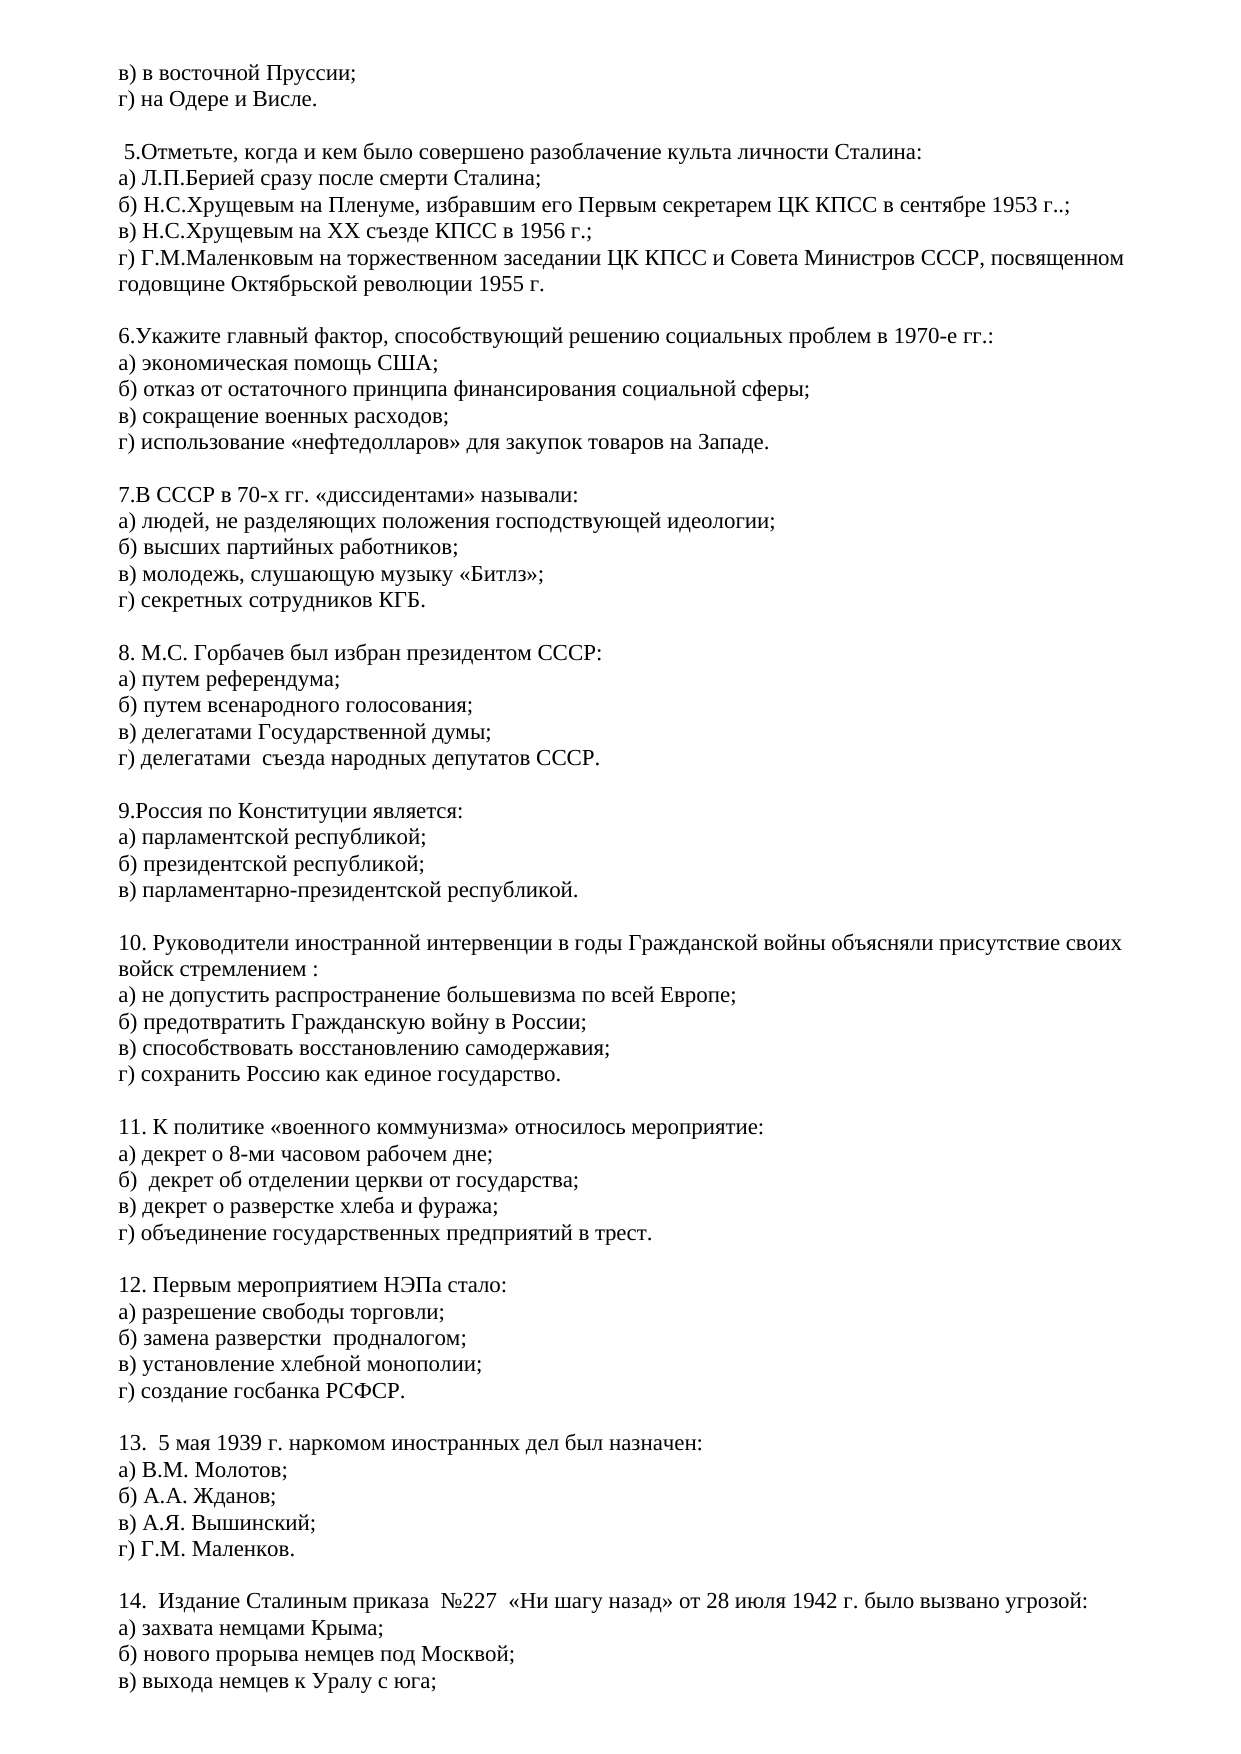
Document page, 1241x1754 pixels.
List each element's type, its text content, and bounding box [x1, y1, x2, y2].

text г) создание госбанка РСФСР. [118, 1377, 1181, 1403]
text г) Г.М. Маленков. [118, 1535, 1181, 1561]
text г) на Одере и Висле. [118, 85, 1181, 112]
text б) замена разверстки продналогом; [118, 1324, 1181, 1350]
text в) выхода немцев к Уралу с юга; [118, 1667, 1181, 1693]
text 9.Россия по Конституции является: [118, 797, 1181, 823]
text г) делегатами съезда народных депутатов СССР. [118, 744, 1181, 771]
text в) способствовать восстановлению самодержавия; [118, 1034, 1181, 1061]
text 12. Первым мероприятием НЭПа стало: [118, 1271, 1181, 1298]
text б) нового прорыва немцев под Москвой; [118, 1640, 1181, 1667]
text 11. К политике «военного коммунизма» относилось мероприятие: [118, 1113, 1181, 1139]
text а) В.М. Молотов; [118, 1456, 1181, 1482]
text 6.Укажите главный фактор, способствующий решению социальных проблем в 1970-е гг.: [118, 323, 1181, 349]
text б) президентской республикой; [118, 850, 1181, 876]
text г) сохранить Россию как единое государство. [118, 1061, 1181, 1087]
text б) путем всенародного голосования; [118, 692, 1181, 718]
text в) в восточной Пруссии; [118, 59, 1181, 85]
text б) предотвратить Гражданскую войну в России; [118, 1008, 1181, 1034]
text г) секретных сотрудников КГБ. [118, 586, 1181, 612]
text в) делегатами Государственной думы; [118, 718, 1181, 744]
text г) объединение государственных предприятий в трест. [118, 1219, 1181, 1245]
text б) А.А. Жданов; [118, 1482, 1181, 1508]
text 14. Издание Сталиным приказа №227 «Ни шагу назад» от 28 июля . было вызвано угрозой: [118, 1588, 1181, 1614]
text в) установление хлебной монополии; [118, 1350, 1181, 1377]
text а) путем референдума; [118, 665, 1181, 692]
text а) не допустить распространение большевизма по всей Европе; [118, 981, 1181, 1008]
text а) парламентской республикой; [118, 823, 1181, 850]
text г) использование «нефтедолларов» для закупок товаров на Западе. [118, 428, 1181, 454]
text 13. 5 мая . наркомом иностранных дел был назначен: [118, 1429, 1181, 1456]
text 7.В СССР в 70-х гг. «диссидентами» называли: [118, 481, 1181, 507]
text в) парламентарно-президентской республикой. [118, 876, 1181, 902]
text в) Н.С.Хрущевым на ХХ съезде КПСС в .; [118, 217, 1181, 243]
text б) высших партийных работников; [118, 533, 1181, 560]
text в) декрет о разверстке хлеба и фуража; [118, 1192, 1181, 1219]
text 10. Руководители иностранной интервенции в годы Гражданской войны объясняли присутствие своих войск стремлением : [118, 929, 1181, 981]
text г) Г.М.Маленковым на торжественном заседании ЦК КПСС и Совета Министров СССР, посвященном годовщине Октябрьской революции . [118, 243, 1181, 296]
text б) отказ от остаточного принципа финансирования социальной сферы; [118, 375, 1181, 402]
text а) разрешение свободы торговли; [118, 1298, 1181, 1324]
text в) сокращение военных расходов; [118, 402, 1181, 428]
text 5.Отметьте, когда и кем было совершено разоблачение культа личности Сталина: [118, 138, 1181, 164]
text а) декрет о 8-ми часовом рабочем дне; [118, 1139, 1181, 1166]
text в) молодежь, слушающую музыку «Битлз»; [118, 560, 1181, 586]
text б) Н.С.Хрущевым на Пленуме, избравшим его Первым секретарем ЦК КПСС в сентябре ..; [118, 191, 1181, 217]
text .С. Горбачев был избран президентом СССР: [118, 639, 1181, 665]
text а) Л.П.Берией сразу после смерти Сталина; [118, 164, 1181, 191]
text а) людей, не разделяющих положения господствующей идеологии; [118, 507, 1181, 533]
text в) А.Я. Вышинский; [118, 1508, 1181, 1535]
text а) захвата немцами Крыма; [118, 1614, 1181, 1640]
text а) экономическая помощь США; [118, 349, 1181, 375]
text б) декрет об отделении церкви от государства; [118, 1166, 1181, 1192]
